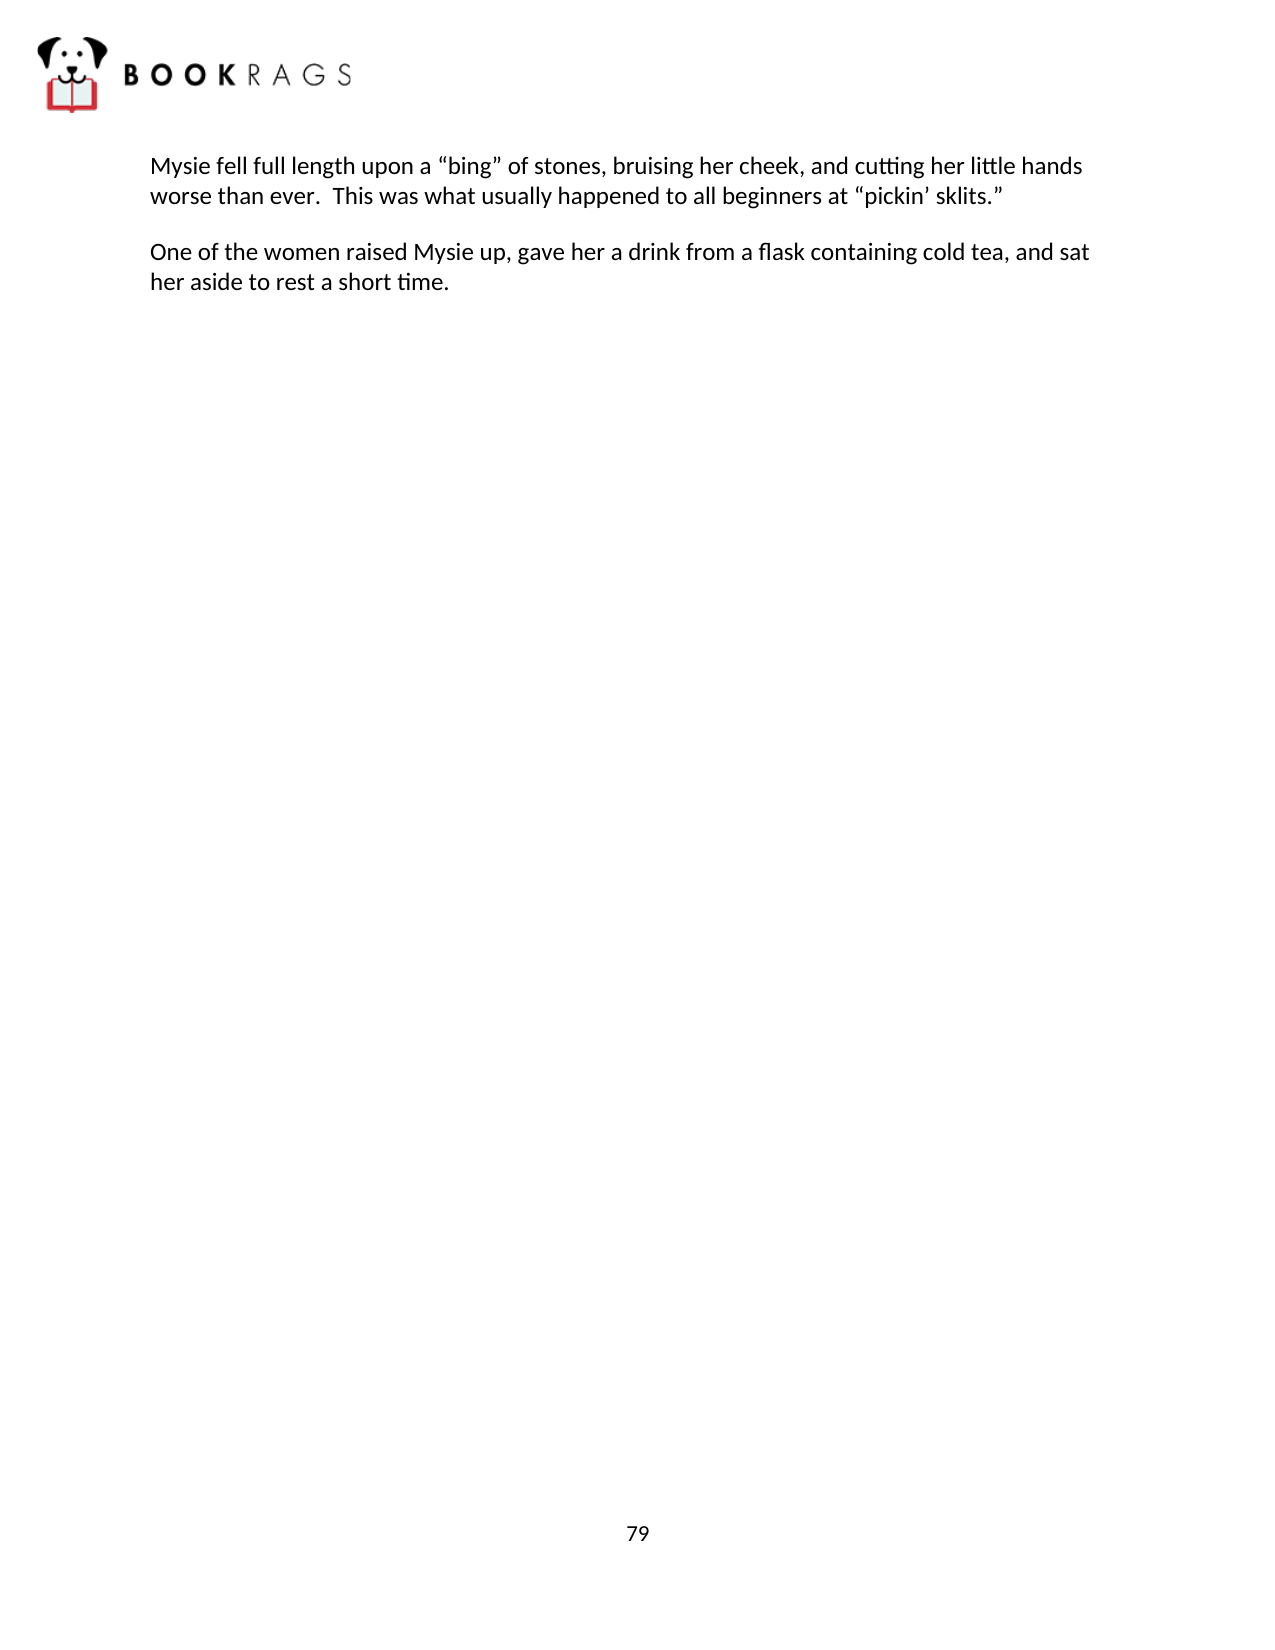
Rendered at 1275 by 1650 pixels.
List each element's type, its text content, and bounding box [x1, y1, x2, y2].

picture [37, 37, 351, 113]
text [150, 150, 1125, 211]
text One of the women raised Mysie up, gave her a drink from a flask containing cold tea, and sat her aside to rest a short time. [150, 236, 1125, 297]
